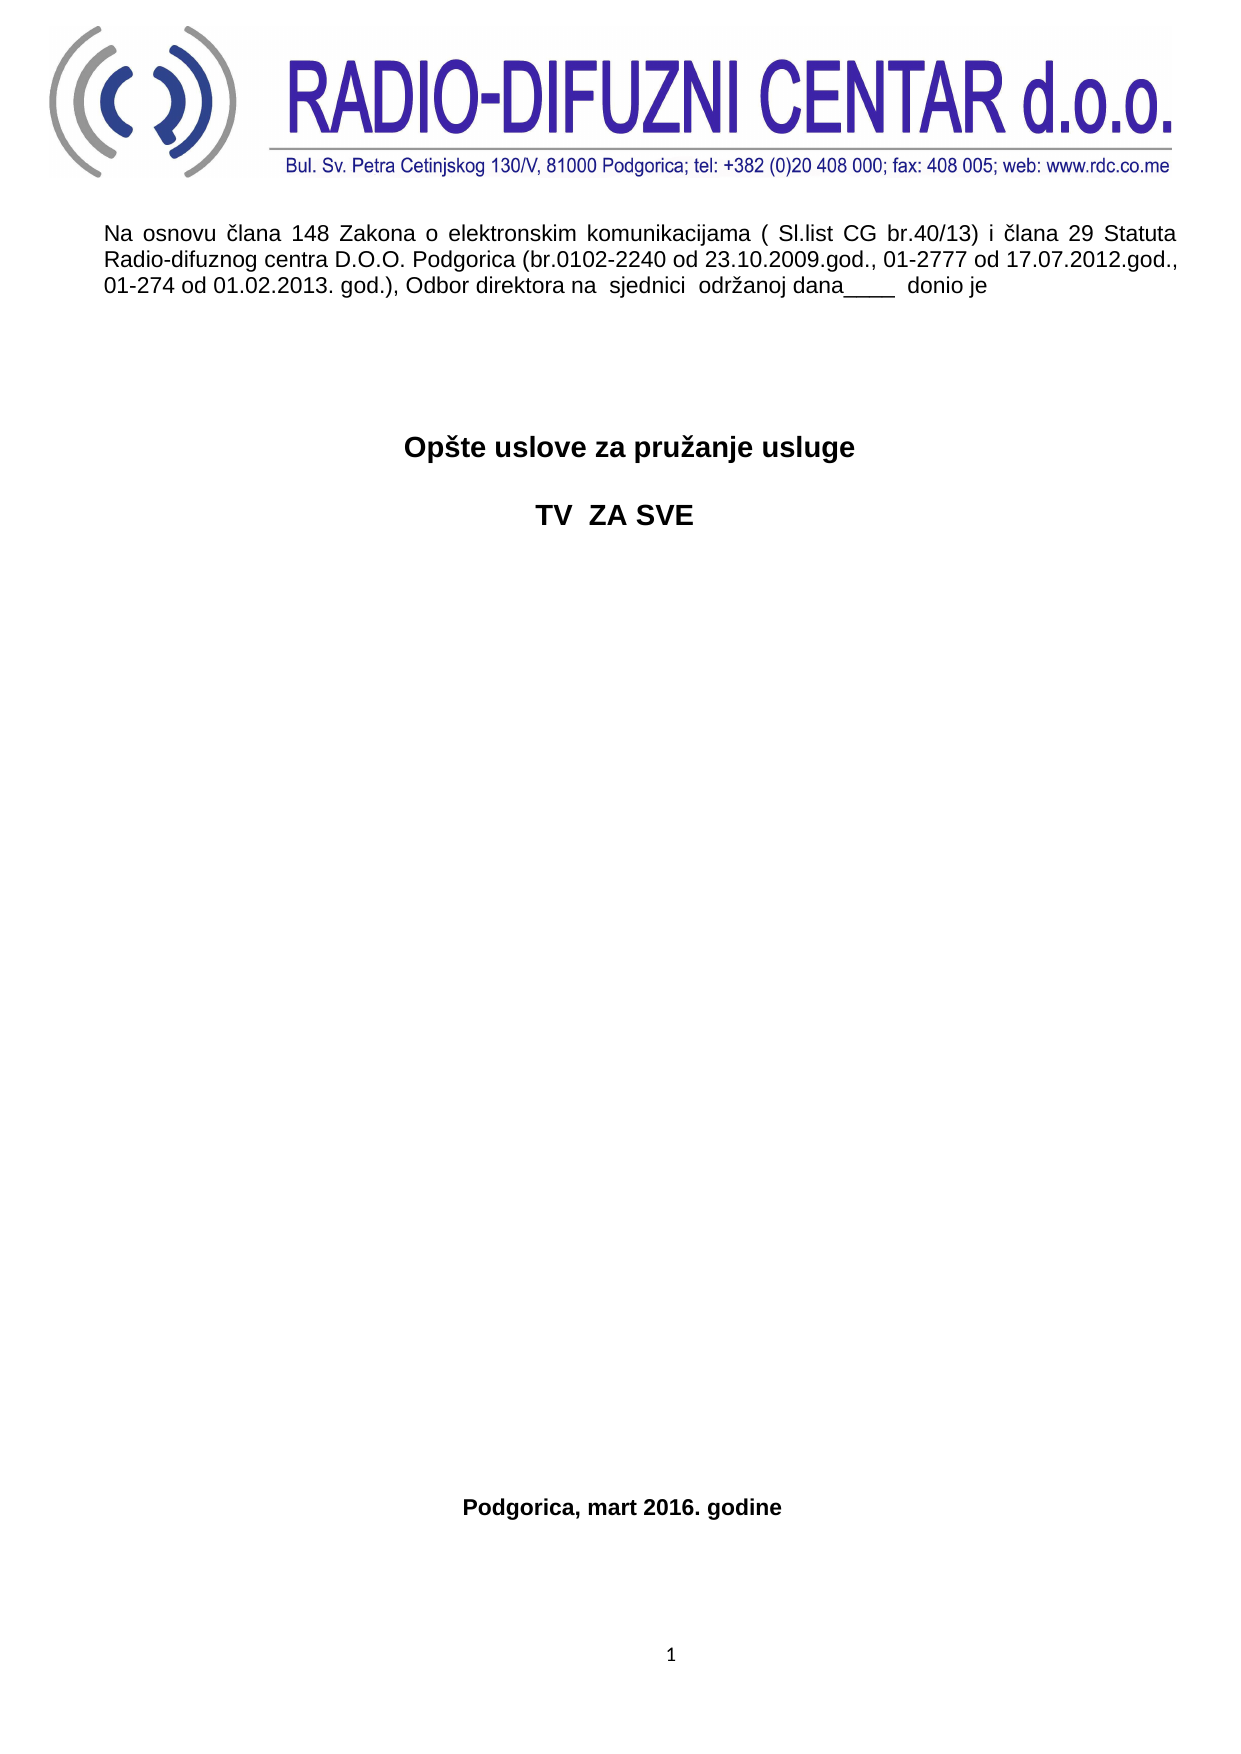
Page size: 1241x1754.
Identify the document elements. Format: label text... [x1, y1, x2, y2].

text Opšte uslove za pružanje usluge [312, 430, 1179, 464]
picture [48, 26, 1173, 178]
text TV ZA SVE [462, 497, 1179, 531]
text Na osnovu člana 148 Zakona o elektronskim komunikacijama ( Sl.list CG br.40/13) i člana 29 Statuta Radio-difuznog centra D.O.O. Podgorica (br.0102-2240 od 23.10.2009.god., 01-2777 od 17.07.2012.god., 01-274 od 01.02.2013. god.), Odbor direktora na sjednici održanoj dana____ donio je [103, 219, 1178, 299]
text Podgorica, mart 2016. godine [312, 1494, 1179, 1521]
